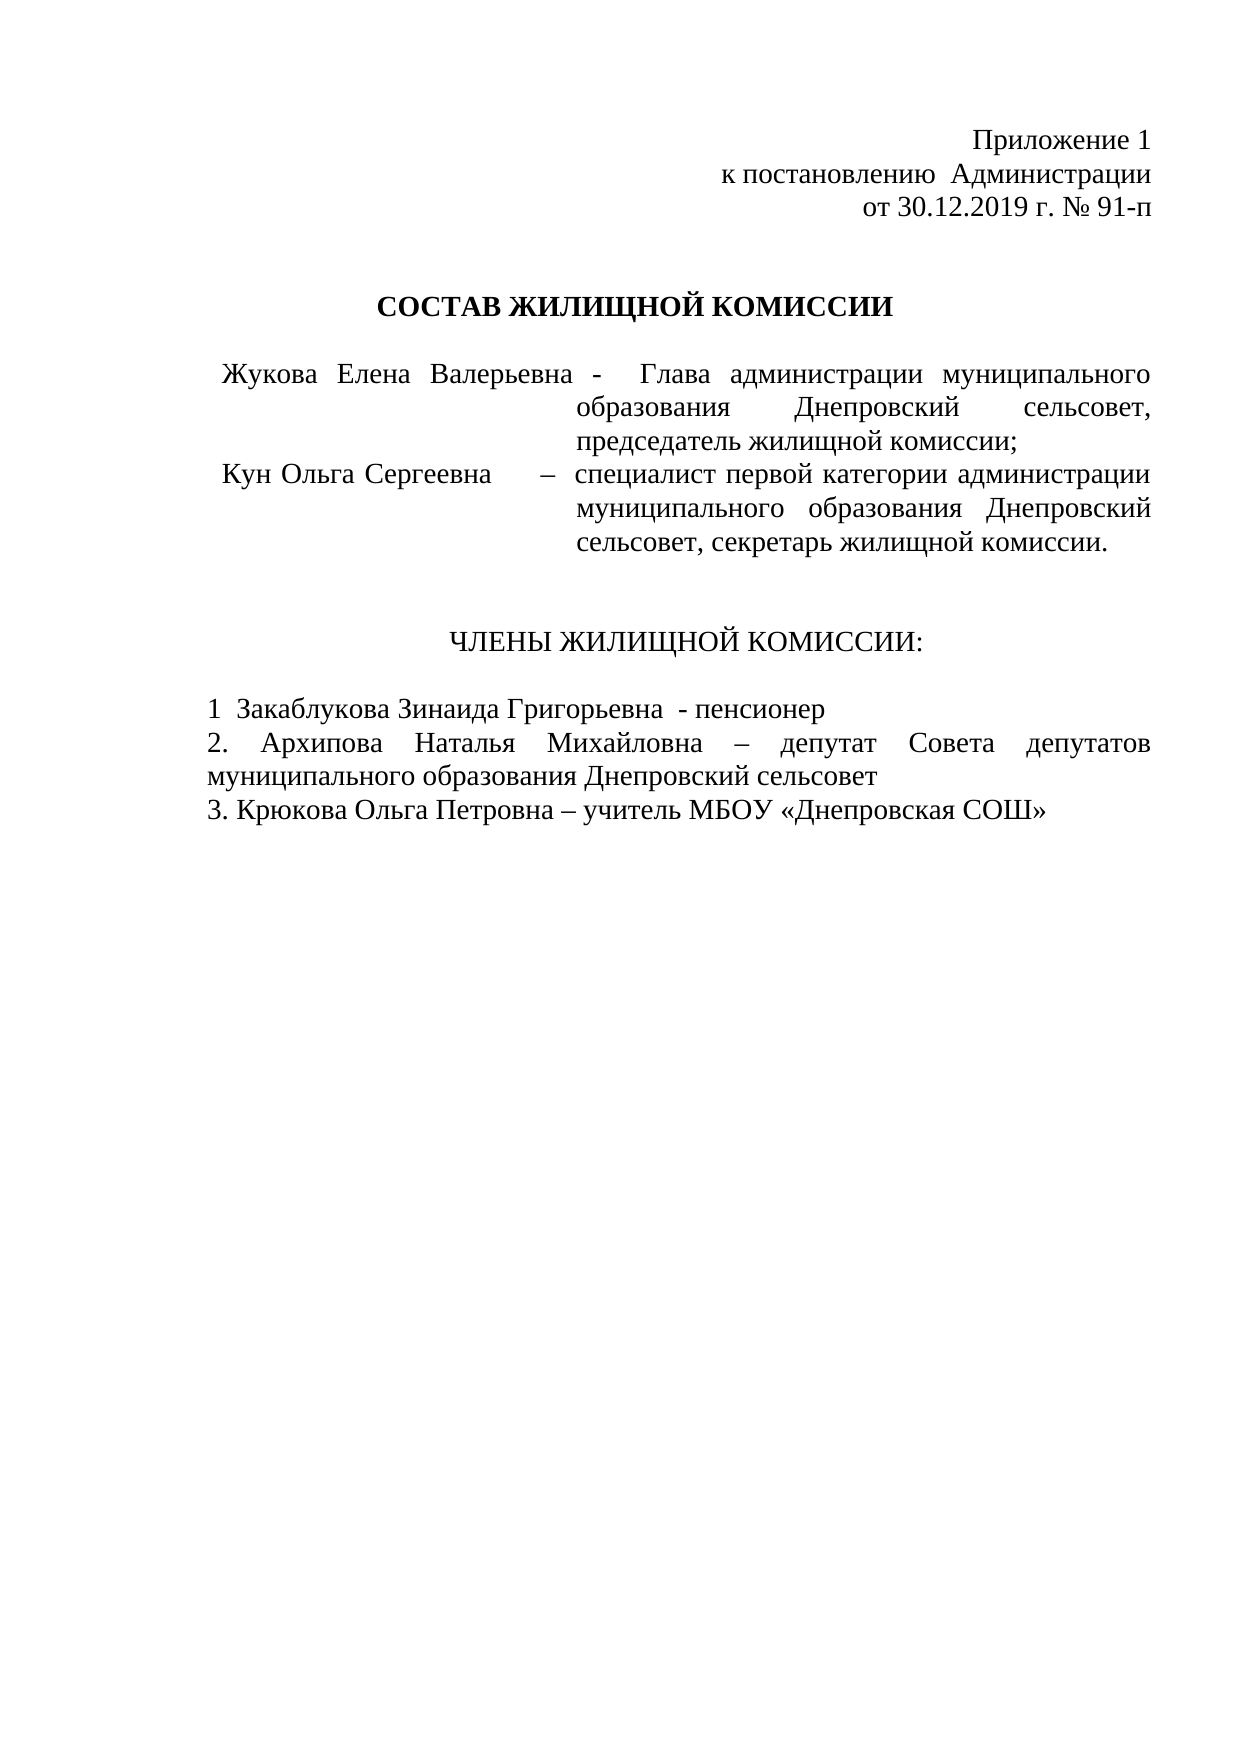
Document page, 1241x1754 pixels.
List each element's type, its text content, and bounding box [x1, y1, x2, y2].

text 2. Архипова Наталья Михайловна – депутат Совета депутатов муниципального образования Днепровский сельсовет [207, 725, 1152, 792]
text 1 Закаблукова Зинаида Григорьевна - пенсионер [207, 691, 1152, 725]
text Кун Ольга Сергеевна – специалист первой категории администрации муниципального образования Днепровский сельсовет, секретарь жилищной комиссии. [222, 457, 1152, 557]
text 3. Крюкова Ольга Петровна – учитель МБОУ «Днепровская СОШ» [207, 792, 1152, 826]
text от 30.12.2019 г. № 91-п [709, 189, 1152, 223]
text Приложение 1 [709, 122, 1152, 156]
text СОСТАВ ЖИЛИЩНОЙ КОМИССИИ [118, 289, 1152, 322]
text ЧЛЕНЫ ЖИЛИЩНОЙ КОМИССИИ: [222, 624, 1152, 658]
text к постановлению Администрации [709, 156, 1152, 189]
text Жукова Елена Валерьевна - Глава администрации муниципального образования Днепровский сельсовет, председатель жилищной комиссии; [222, 356, 1152, 457]
